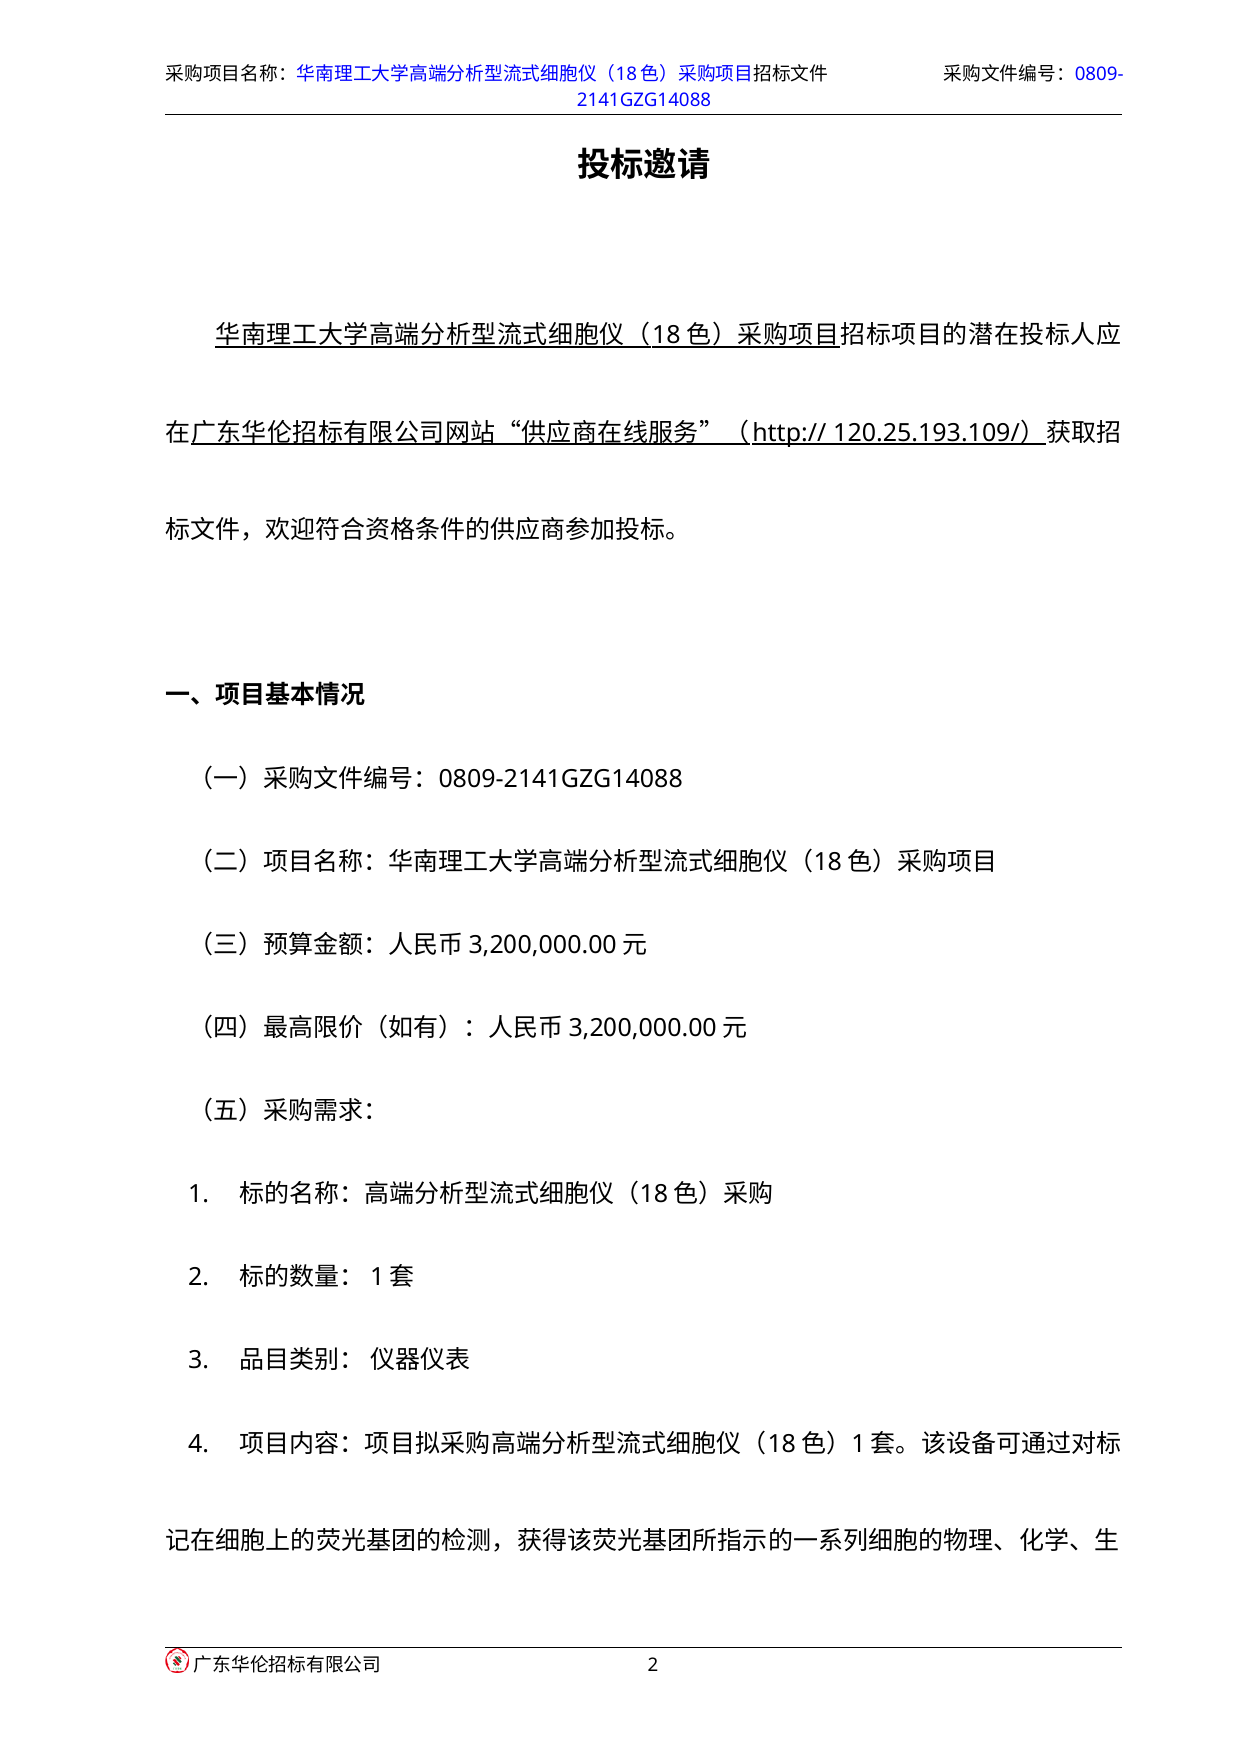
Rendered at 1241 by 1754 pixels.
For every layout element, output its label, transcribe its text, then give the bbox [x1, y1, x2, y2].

list 采购需求： [165, 1076, 1122, 1141]
list 项目名称：华南理工大学高端分析型流式细胞仪（18色）采购项目 [165, 827, 1122, 892]
list 品目类别： 仪器仪表 [165, 1326, 1122, 1391]
list 采购文件编号：0809-2141GZG14088 [165, 744, 1122, 809]
text 投标邀请 [165, 129, 1122, 194]
list 标的数量： 1套 [165, 1242, 1122, 1307]
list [165, 1409, 1122, 1571]
list 标的名称：高端分析型流式细胞仪（18色）采购 [165, 1159, 1122, 1224]
text 华南理工大学高端分析型流式细胞仪（18色）采购项目招标项目的潜在投标人应在广东华伦招标有限公司网站“供应商在线服务”（http:// 120.25.193.109/）获取招标文件，欢迎符合资格条件的供应商参加投标。 [165, 301, 1122, 561]
list 最高限价（如有）：人民币3,200,000.00元 [165, 993, 1122, 1058]
subtitle 一、项目基本情况 [165, 661, 1122, 726]
picture [165, 1648, 189, 1673]
list 预算金额：人民币3,200,000.00元 [165, 910, 1122, 975]
